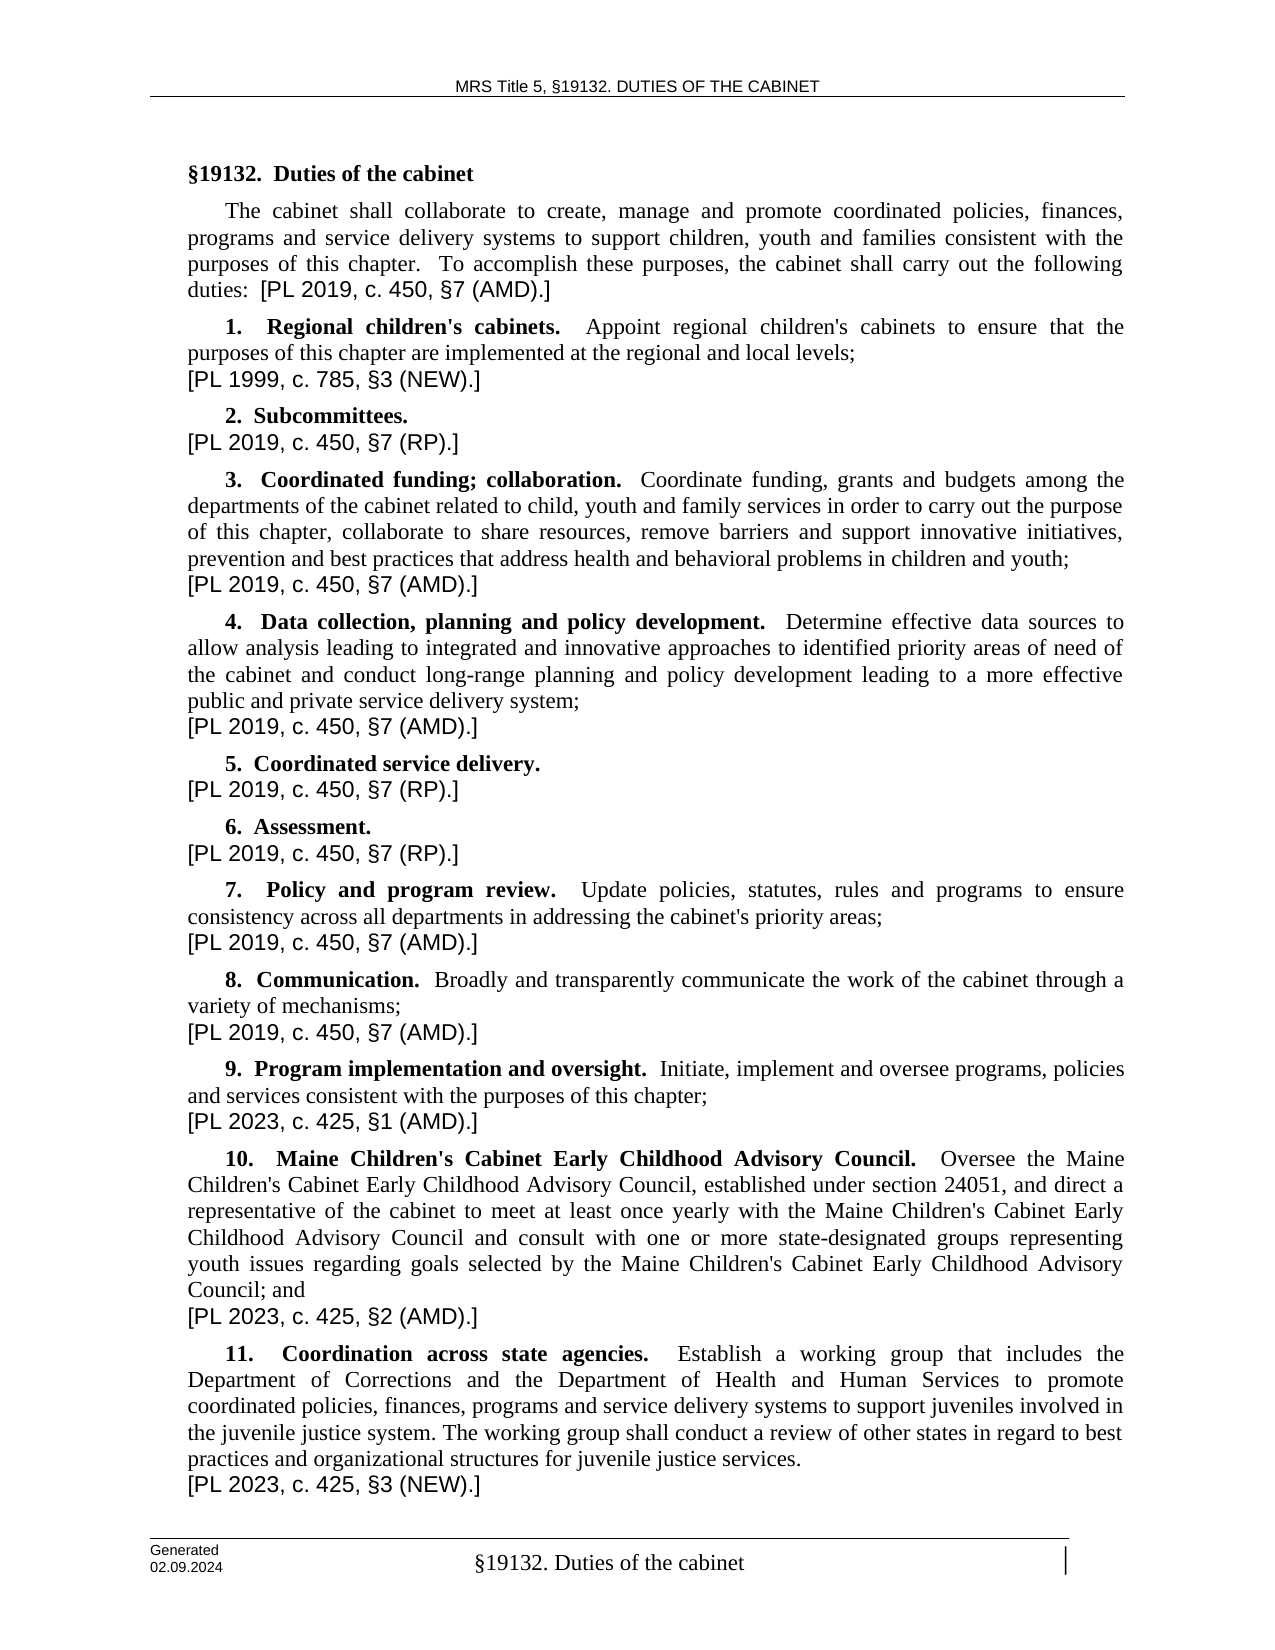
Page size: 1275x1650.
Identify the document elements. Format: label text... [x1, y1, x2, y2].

text The cabinet shall collaborate to create, manage and promote coordinated policies, finances, programs and service delivery systems to support children, youth and families consistent with the purposes of this chapter. To accomplish these purposes, the cabinet shall carry out the following duties: [PL 2019, c. 450, §7 (AMD).] [187, 197, 1125, 303]
text [PL 1999, c. 785, §3 (NEW).] [187, 366, 1125, 392]
text §19132. Duties of the cabinet [187, 160, 1125, 187]
text [PL 2019, c. 450, §7 (RP).] [187, 429, 1125, 455]
text 11. Coordination across state agencies. Establish a working group that includes the Department of Corrections and the Department of Health and Human Services to promote coordinated policies, finances, programs and service delivery systems to support juveniles involved in the juvenile justice system. The working group shall conduct a review of other states in regard to best practices and organizational structures for juvenile justice services. [187, 1340, 1125, 1471]
text [PL 2023, c. 425, §3 (NEW).] [187, 1471, 1125, 1498]
text 6. Assessment. [187, 813, 1125, 839]
text [PL 2019, c. 450, §7 (AMD).] [187, 929, 1125, 955]
text 2. Subcommittees. [187, 403, 1125, 429]
text [PL 2019, c. 450, §7 (AMD).] [187, 713, 1125, 740]
text 7. Policy and program review. Update policies, statutes, rules and programs to ensure consistency across all departments in addressing the cabinet's priority areas; [187, 876, 1125, 929]
text 10. Maine Children's Cabinet Early Childhood Advisory Council. Oversee the Maine Children's Cabinet Early Childhood Advisory Council, established under section 24051, and direct a representative of the cabinet to meet at least once yearly with the Maine Children's Cabinet Early Childhood Advisory Council and consult with one or more state-designated groups representing youth issues regarding goals selected by the Maine Children's Cabinet Early Childhood Advisory Council; and [187, 1145, 1125, 1303]
text 9. Program implementation and oversight. Initiate, implement and oversee programs, policies and services consistent with the purposes of this chapter; [187, 1055, 1125, 1108]
text 3. Coordinated funding; collaboration. Coordinate funding, grants and budgets among the departments of the cabinet related to child, youth and family services in order to carry out the purpose of this chapter, collaborate to share resources, remove barriers and support innovative initiatives, prevention and best practices that address health and behavioral problems in children and youth; [187, 466, 1125, 571]
text [PL 2019, c. 450, §7 (AMD).] [187, 1018, 1125, 1045]
text 1. Regional children's cabinets. Appoint regional children's cabinets to ensure that the purposes of this chapter are implemented at the regional and local levels; [187, 313, 1125, 366]
text [PL 2019, c. 450, §7 (RP).] [187, 839, 1125, 866]
text [PL 2019, c. 450, §7 (RP).] [187, 776, 1125, 803]
text [PL 2019, c. 450, §7 (AMD).] [187, 571, 1125, 597]
text 4. Data collection, planning and policy development. Determine effective data sources to allow analysis leading to integrated and innovative approaches to identified priority areas of need of the cabinet and conduct long-range planning and policy development leading to a more effective public and private service delivery system; [187, 608, 1125, 713]
text 8. Communication. Broadly and transparently communicate the work of the cabinet through a variety of mechanisms; [187, 966, 1125, 1018]
text 5. Coordinated service delivery. [187, 750, 1125, 776]
text [PL 2023, c. 425, §2 (AMD).] [187, 1303, 1125, 1329]
text [PL 2023, c. 425, §1 (AMD).] [187, 1108, 1125, 1134]
